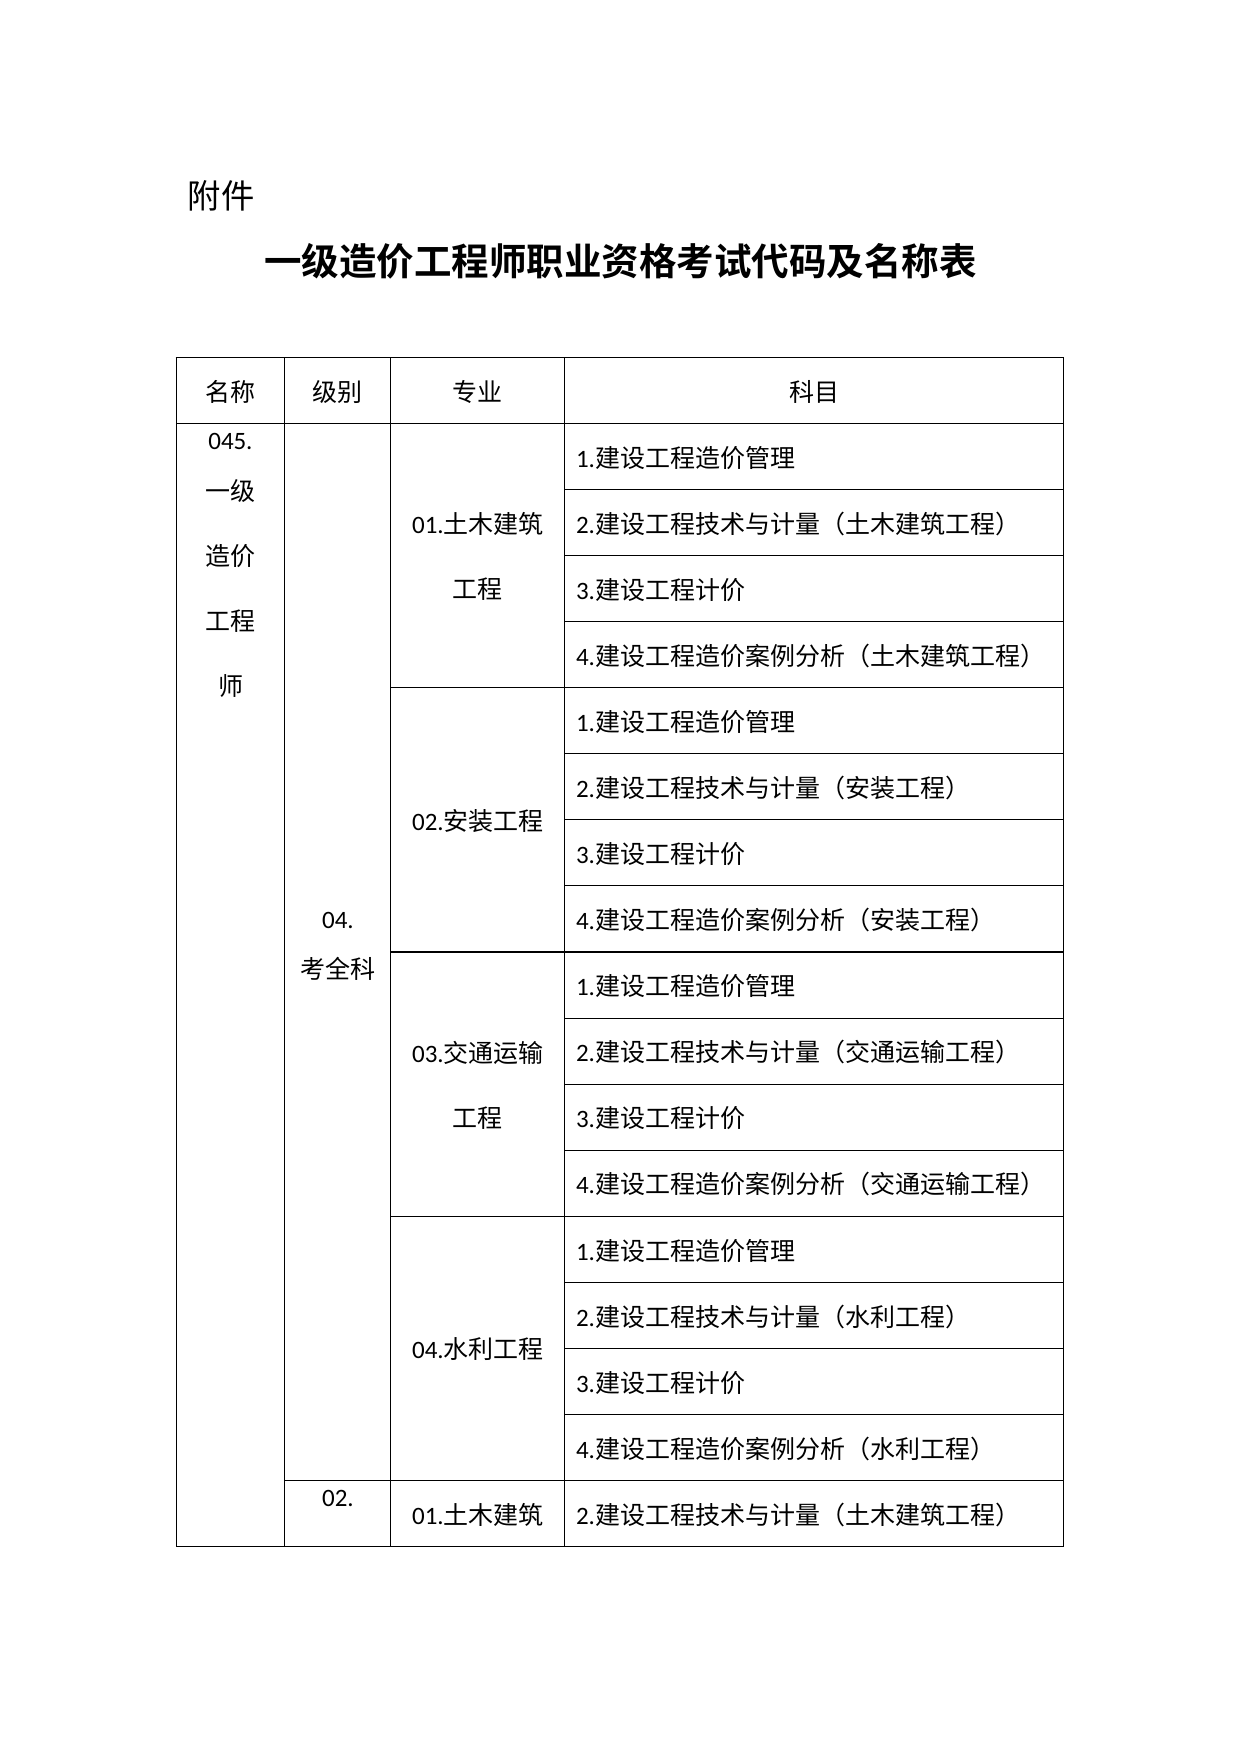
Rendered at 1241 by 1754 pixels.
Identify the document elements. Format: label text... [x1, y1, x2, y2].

table_header 专业 [391, 358, 564, 423]
table_cell 4.建设工程造价案例分析（安装工程） [565, 886, 1063, 951]
table_cell 2.建设工程技术与计量（土木建筑工程） [565, 490, 1063, 555]
table_cell 04. 考全科 [285, 424, 390, 1480]
table_header 级别 [285, 358, 390, 423]
table_cell 3.建设工程计价 [565, 1085, 1063, 1149]
table_cell 1.建设工程造价管理 [565, 953, 1063, 1017]
table_cell 2.建设工程技术与计量（水利工程） [565, 1283, 1063, 1348]
table_cell 1.建设工程造价管理 [565, 688, 1063, 753]
table_header 科目 [565, 358, 1063, 423]
table_cell 2.建设工程技术与计量（交通运输工程） [565, 1019, 1063, 1083]
table_cell 4.建设工程造价案例分析（水利工程） [565, 1415, 1063, 1480]
table_header 名称 [177, 358, 284, 423]
table_cell 1.建设工程造价管理 [565, 1217, 1063, 1282]
table_cell 3.建设工程计价 [565, 1349, 1063, 1414]
table_cell 1.建设工程造价管理 [565, 424, 1063, 489]
table_cell 3.建设工程计价 [565, 820, 1063, 885]
table_cell 3.建设工程计价 [565, 556, 1063, 621]
table_cell 01.土木建筑工程 [391, 1481, 564, 1546]
table_cell 2.建设工程技术与计量（安装工程） [565, 754, 1063, 819]
table_cell 4.建设工程造价案例分析（交通运输工程） [565, 1151, 1063, 1216]
table_cell 2.建设工程技术与计量（土木建筑工程） [565, 1481, 1063, 1546]
table_cell 045. 一级 造价 工程 师 [177, 424, 284, 1546]
text 一级造价工程师职业资格考试代码及名称表 [187, 227, 1053, 292]
table_cell 02. 免二科 [285, 1481, 390, 1546]
table_cell 4.建设工程造价案例分析（土木建筑工程） [565, 622, 1063, 687]
text 附件 [187, 162, 1053, 227]
table_cell 03.交通运输工程 [391, 953, 564, 1216]
table_cell 01.土木建筑工程 [391, 424, 564, 687]
table_cell 04.水利工程 [391, 1217, 564, 1480]
table_cell 02.安装工程 [391, 688, 564, 951]
